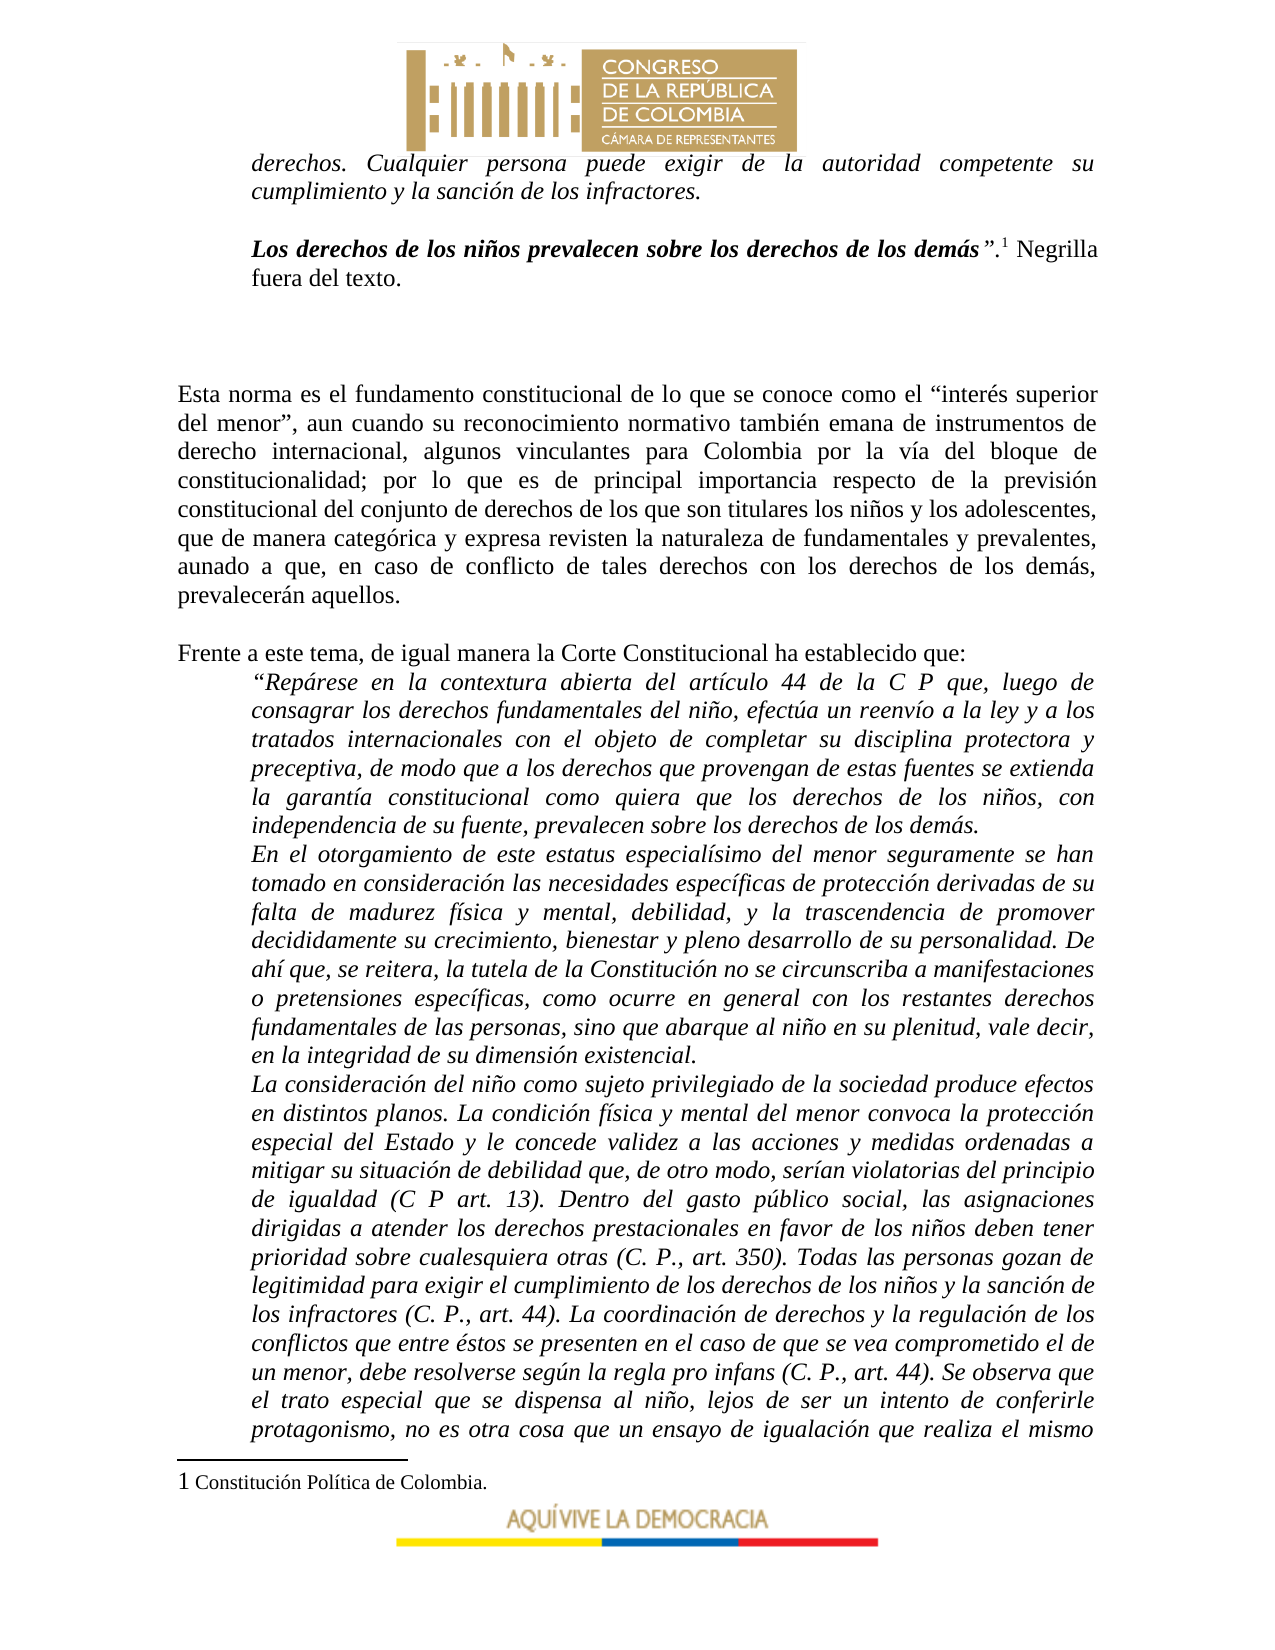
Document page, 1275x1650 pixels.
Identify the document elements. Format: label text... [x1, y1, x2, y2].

picture [397, 42, 807, 148]
text “Repárese en la contextura abierta del artículo 44 de la C P que, luego de consagrar los derechos fundamentales del niño, efectúa un reenvío a la ley y a los tratados internacionales con el objeto de completar su disciplina protectora y preceptiva, de modo que a los derechos que provengan de estas fuentes se extienda la garantía constitucional como quiera que los derechos de los niños, con independencia de su fuente, prevalecen sobre los derechos de los demás. [251, 667, 1098, 839]
picture [382, 1495, 893, 1551]
text Esta norma es el fundamento constitucional de lo que se conoce como el “interés superior del menor”, aun cuando su reconocimiento normativo también emana de instrumentos de derecho internacional, algunos vinculantes para Colombia por la vía del bloque de constitucionalidad; por lo que es de principal importancia respecto de la previsión constitucional del conjunto de derechos de los que son titulares los niños y los adolescentes, que de manera categórica y expresa revisten la naturaleza de fundamentales y prevalentes, aunado a que, en caso de conflicto de tales derechos con los derechos de los demás, prevalecerán aquellos. [177, 379, 1098, 609]
text En el otorgamiento de este estatus especialísimo del menor seguramente se han tomado en consideración las necesidades específicas de protección derivadas de su falta de madurez física y mental, debilidad, y la trascendencia de promover decididamente su crecimiento, bienestar y pleno desarrollo de su personalidad. De ahí que, se reitera, la tutela de la Constitución no se circunscriba a manifestaciones o pretensiones específicas, como ocurre en general con los restantes derechos fundamentales de las personas, sino que abarque al niño en su plenitud, vale decir, en la integridad de su dimensión existencial. [251, 839, 1098, 1069]
text Frente a este tema, de igual manera la Corte Constitucional ha establecido que: [177, 638, 1098, 667]
text Los derechos de los niños prevalecen sobre los derechos de los demás”. Negrilla fuera del texto. [251, 234, 1098, 292]
